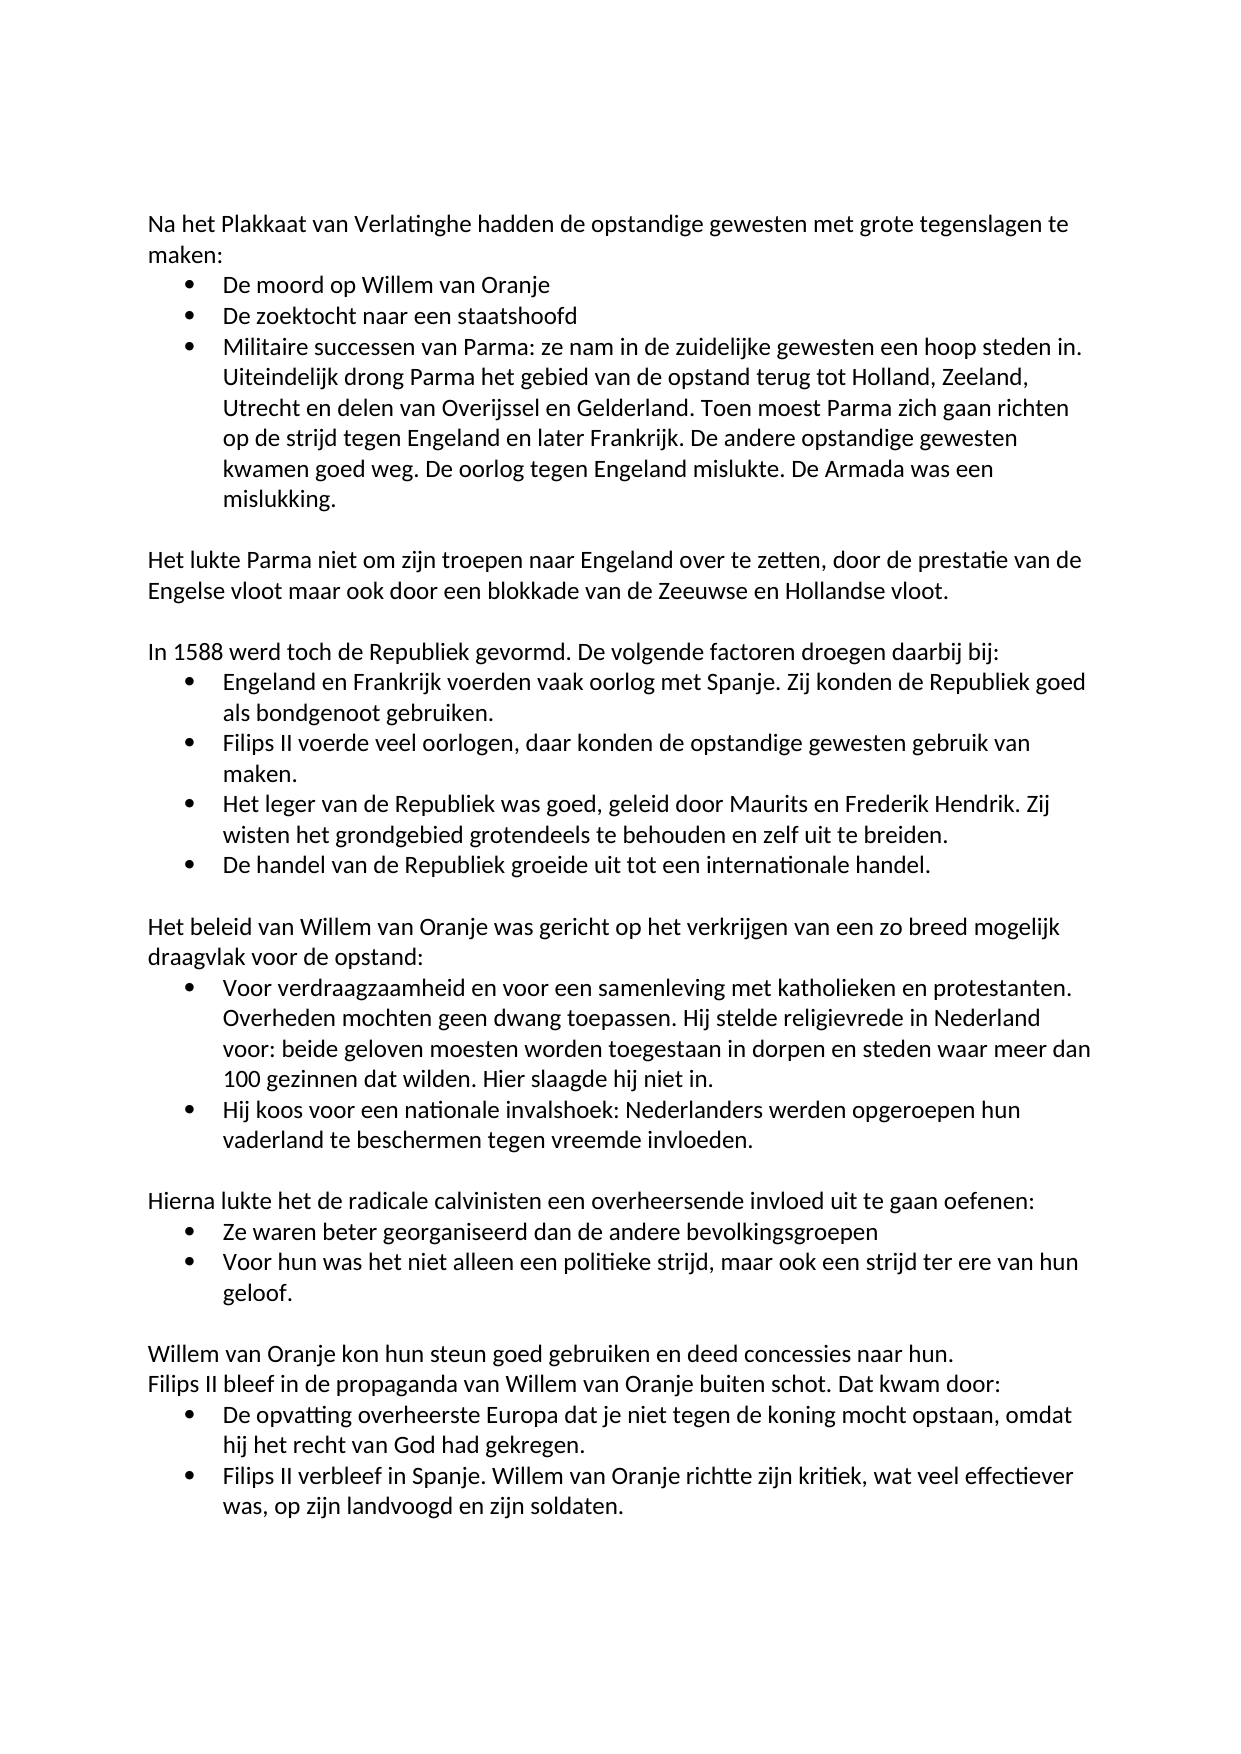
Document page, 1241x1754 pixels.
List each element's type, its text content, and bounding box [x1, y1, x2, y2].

list De opvatting overheerste Europa dat je niet tegen de koning mocht opstaan, omdat hij het recht van God had gekregen. [185, 1399, 1093, 1460]
list Filips II verbleef in Spanje. Willem van Oranje richtte zijn kritiek, wat veel effectiever was, op zijn landvoogd en zijn soldaten. [185, 1460, 1093, 1521]
list De handel van de Republiek groeide uit tot een internationale handel. [185, 849, 1093, 880]
list Voor hun was het niet alleen een politieke strijd, maar ook een strijd ter ere van hun geloof. [185, 1246, 1093, 1307]
text In 1588 werd toch de Republiek gevormd. De volgende factoren droegen daarbij bij: [148, 636, 1093, 666]
text Het lukte Parma niet om zijn troepen naar Engeland over te zetten, door de prestatie van de Engelse vloot maar ook door een blokkade van de Zeeuwse en Hollandse vloot. [148, 544, 1093, 605]
list Het leger van de Republiek was goed, geleid door Maurits en Frederik Hendrik. Zij wisten het grondgebied grotendeels te behouden en zelf uit te breiden. [185, 788, 1093, 849]
list Hij koos voor een nationale invalshoek: Nederlanders werden opgeroepen hun vaderland te beschermen tegen vreemde invloeden. [185, 1094, 1093, 1155]
text Willem van Oranje kon hun steun goed gebruiken en deed concessies naar hun. [148, 1338, 1093, 1368]
list Voor verdraagzaamheid en voor een samenleving met katholieken en protestanten. Overheden mochten geen dwang toepassen. Hij stelde religievrede in Nederland voor: beide geloven moesten worden toegestaan in dorpen en steden waar meer dan 100 gezinnen dat wilden. Hier slaagde hij niet in. [185, 972, 1093, 1094]
list De zoektocht naar een staatshoofd [185, 300, 1093, 331]
list Filips II voerde veel oorlogen, daar konden de opstandige gewesten gebruik van maken. [185, 727, 1093, 788]
text Filips II bleef in de propaganda van Willem van Oranje buiten schot. Dat kwam door: [148, 1368, 1093, 1399]
list Engeland en Frankrijk voerden vaak oorlog met Spanje. Zij konden de Republiek goed als bondgenoot gebruiken. [185, 666, 1093, 727]
list Ze waren beter georganiseerd dan de andere bevolkingsgroepen [185, 1216, 1093, 1246]
text Hierna lukte het de radicale calvinisten een overheersende invloed uit te gaan oefenen: [148, 1185, 1093, 1216]
list Militaire successen van Parma: ze nam in de zuidelijke gewesten een hoop steden in. Uiteindelijk drong Parma het gebied van de opstand terug tot Holland, Zeeland, Utrecht en delen van Overijssel en Gelderland. Toen moest Parma zich gaan richten op de strijd tegen Engeland en later Frankrijk. De andere opstandige gewesten kwamen goed weg. De oorlog tegen Engeland mislukte. De Armada was een mislukking. [185, 331, 1093, 514]
list De moord op Willem van Oranje [185, 270, 1093, 300]
text Na het Plakkaat van Verlatinghe hadden de opstandige gewesten met grote tegenslagen te maken: [148, 209, 1093, 270]
text Het beleid van Willem van Oranje was gericht op het verkrijgen van een zo breed mogelijk draagvlak voor de opstand: [148, 911, 1093, 972]
